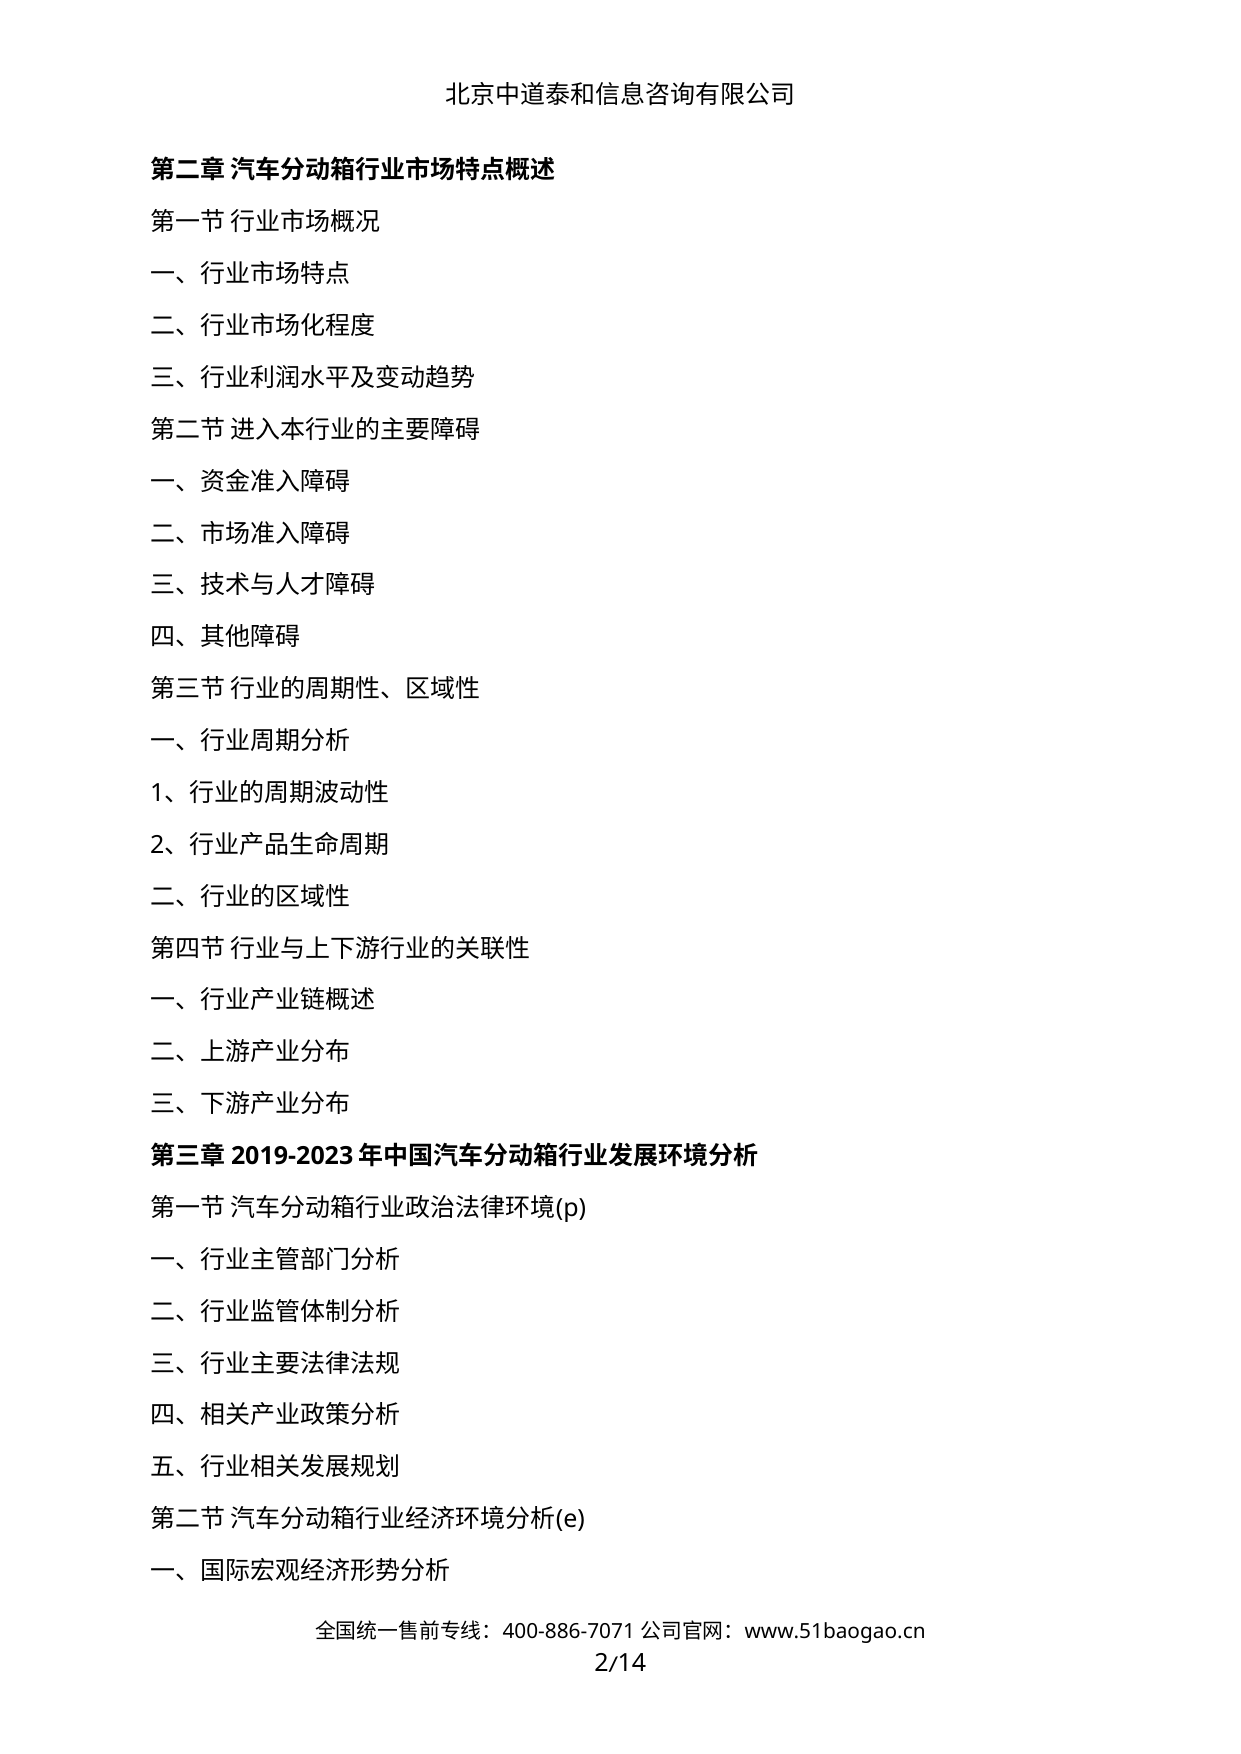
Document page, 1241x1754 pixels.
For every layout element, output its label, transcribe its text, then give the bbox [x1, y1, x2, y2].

text 二、行业监管体制分析 [150, 1291, 1090, 1327]
text 二、行业的区域性 [150, 876, 1090, 912]
text 第二章 汽车分动箱行业市场特点概述 [150, 150, 1090, 186]
text 一、行业主管部门分析 [150, 1239, 1090, 1276]
text 一、行业周期分析 [150, 721, 1090, 757]
text 一、国际宏观经济形势分析 [150, 1551, 1090, 1587]
text 一、行业产业链概述 [150, 980, 1090, 1016]
text 二、市场准入障碍 [150, 513, 1090, 549]
text 三、技术与人才障碍 [150, 565, 1090, 601]
text 四、相关产业政策分析 [150, 1395, 1090, 1431]
text 三、行业主要法律法规 [150, 1343, 1090, 1379]
text 二、行业市场化程度 [150, 306, 1090, 342]
text 五、行业相关发展规划 [150, 1447, 1090, 1483]
text 一、行业市场特点 [150, 254, 1090, 290]
text 第二节 进入本行业的主要障碍 [150, 409, 1090, 446]
text 1、行业的周期波动性 [150, 772, 1090, 809]
text 一、资金准入障碍 [150, 461, 1090, 497]
text 第三节 行业的周期性、区域性 [150, 669, 1090, 705]
text 第二节 汽车分动箱行业经济环境分析(e) [150, 1499, 1090, 1535]
text 二、上游产业分布 [150, 1032, 1090, 1068]
text 三、下游产业分布 [150, 1084, 1090, 1120]
text 三、行业利润水平及变动趋势 [150, 357, 1090, 394]
text 四、其他障碍 [150, 617, 1090, 653]
text 第三章 2019-2023年中国汽车分动箱行业发展环境分析 [150, 1136, 1090, 1172]
text 2、行业产品生命周期 [150, 824, 1090, 861]
text 第一节 行业市场概况 [150, 202, 1090, 238]
text 第一节 汽车分动箱行业政治法律环境(p) [150, 1187, 1090, 1224]
text 第四节 行业与上下游行业的关联性 [150, 928, 1090, 964]
